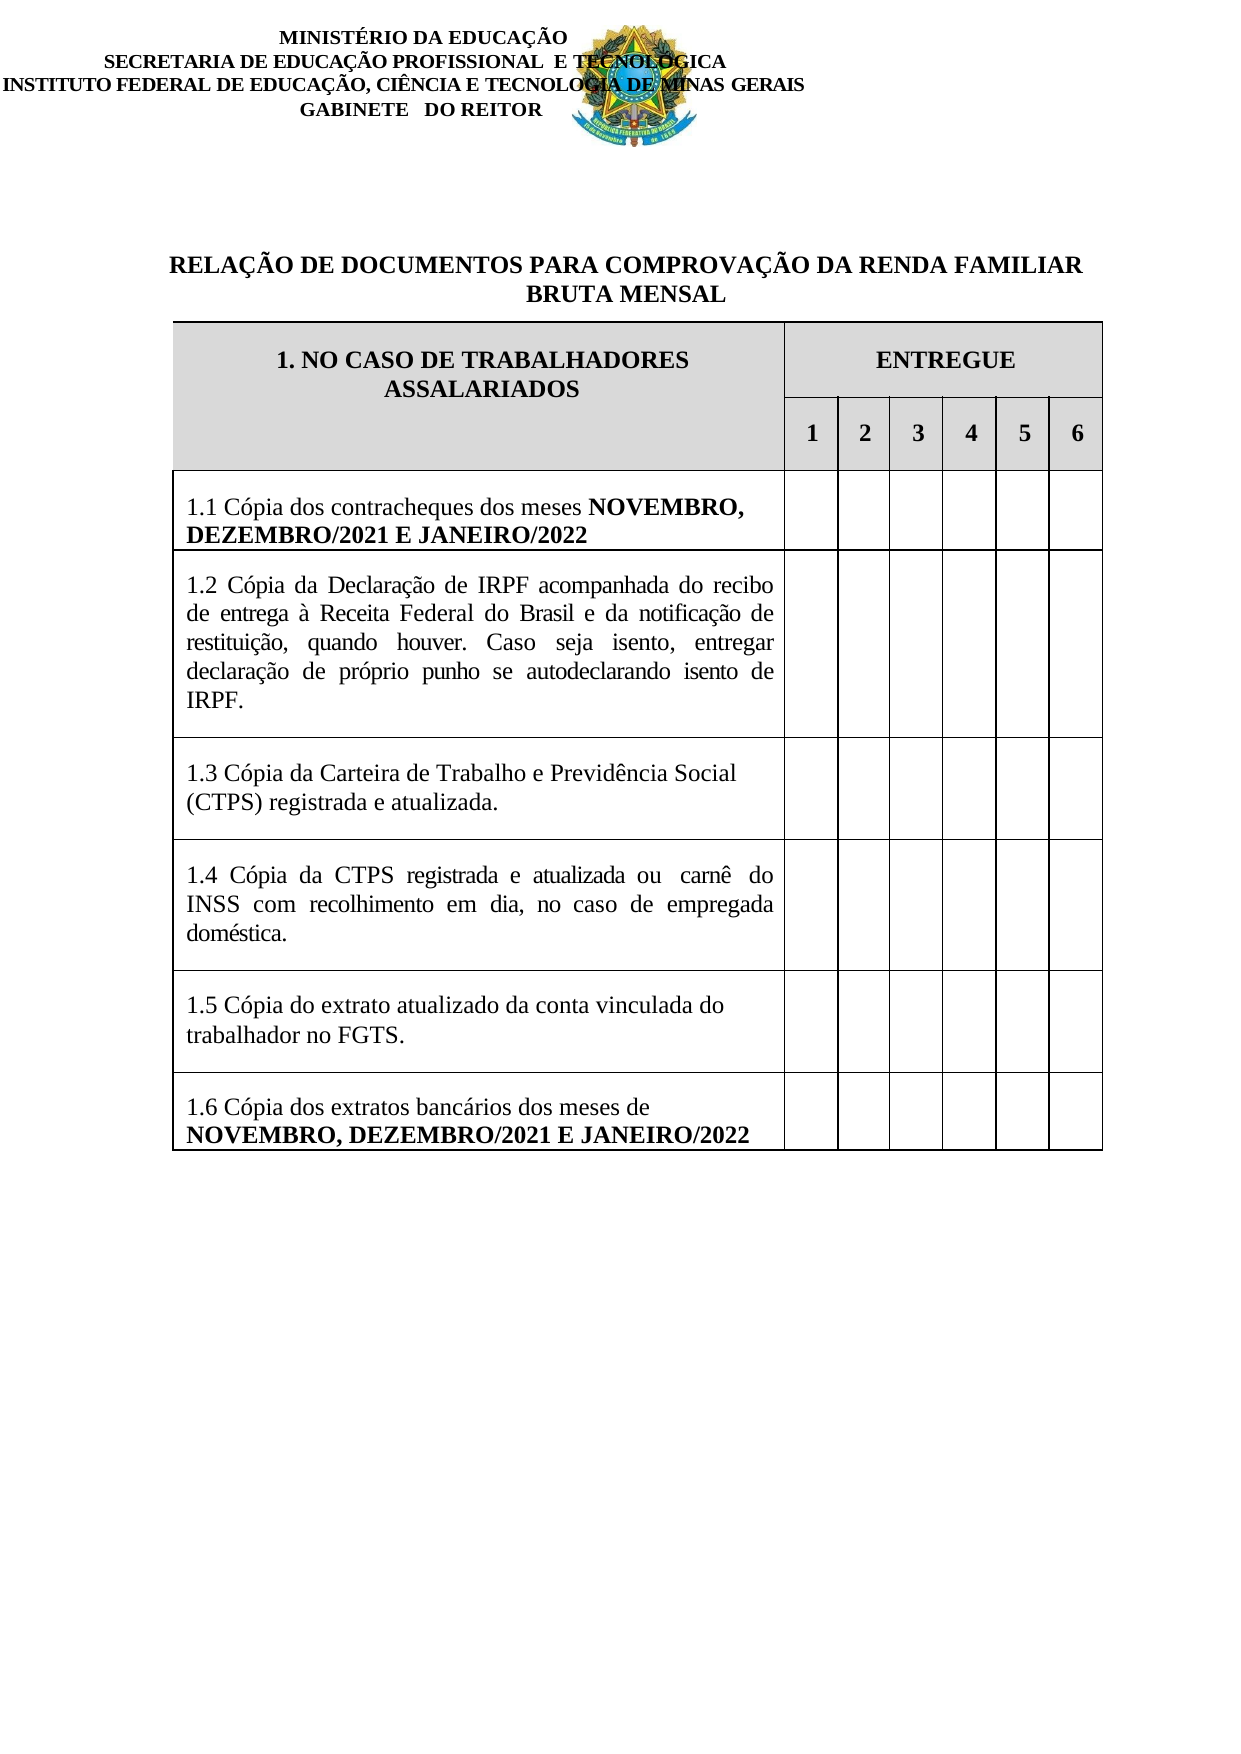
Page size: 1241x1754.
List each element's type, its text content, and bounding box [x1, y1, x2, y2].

table_cell 1.2 Cópia da Declaração de IRPF acompanhada do recibo de entrega à Receita Federal do Brasil e da notificação de restituição, quando houver. Caso seja isento, entregar declaração de próprio punho se autodeclarando isento de IRPF. [174, 551, 784, 737]
table_cell [785, 551, 837, 737]
table_cell [1050, 738, 1102, 838]
table_cell [839, 551, 889, 737]
table_cell [943, 1073, 995, 1149]
table_cell 6 [1050, 398, 1102, 470]
table_header ENTREGUE [785, 323, 1102, 396]
picture [571, 25, 697, 147]
table_cell 1.5 Cópia do extrato atualizado da conta vinculada do trabalhador no FGTS. [174, 971, 784, 1071]
table_cell [1050, 840, 1102, 970]
table_cell [890, 971, 942, 1071]
table_cell [997, 551, 1048, 737]
table_cell 4 [943, 398, 995, 470]
table_cell [890, 1073, 942, 1149]
table_cell [785, 1073, 837, 1149]
table_cell [1050, 551, 1102, 737]
table_cell [839, 738, 889, 838]
table_cell 1 [785, 398, 837, 470]
table_cell 2 [839, 398, 889, 470]
table_cell [997, 1073, 1048, 1149]
table_cell [1050, 471, 1102, 549]
table_header 1. NO CASO DE TRABALHADORES ASSALARIADOS [173, 323, 784, 470]
table_cell [997, 971, 1048, 1071]
table_cell [785, 971, 837, 1071]
table_cell [997, 738, 1048, 838]
table_cell [839, 471, 889, 549]
table_cell 5 [997, 398, 1048, 470]
table_cell [890, 551, 942, 737]
table_cell 3 [890, 398, 942, 470]
table_cell [943, 471, 995, 549]
table_cell 1.3 Cópia da Carteira de Trabalho e Previdência Social (CTPS) registrada e atualizada. [174, 738, 784, 838]
picture [572, 79, 580, 90]
table_cell [890, 840, 942, 970]
table_cell [785, 840, 837, 970]
table_cell [890, 738, 942, 838]
table_cell 1.1 Cópia dos contracheques dos meses NOVEMBRO, DEZEMBRO/2021 E JANEIRO/2022 [174, 471, 784, 549]
table_cell [1050, 1073, 1102, 1149]
table_cell [1050, 971, 1102, 1071]
table_cell [839, 840, 889, 970]
table_cell [785, 738, 837, 838]
table_cell [943, 738, 995, 838]
table_cell [785, 471, 837, 549]
table_cell [997, 840, 1048, 970]
table_cell [997, 471, 1048, 549]
table_cell [890, 471, 942, 549]
table_cell [943, 971, 995, 1071]
table_cell 1.4 Cópia da CTPS registrada e atualizada ou carnê do INSS com recolhimento em dia, no caso de empregada doméstica. [174, 840, 784, 970]
table_cell [839, 971, 889, 1071]
table_cell [943, 840, 995, 970]
table_cell 1.6 Cópia dos extratos bancários dos meses de NOVEMBRO, DEZEMBRO/2021 E JANEIRO/2022 [174, 1073, 784, 1149]
text RELAÇÃO DE DOCUMENTOS PARA COMPROVAÇÃO DA RENDA FAMILIAR BRUTA MENSAL [168, 251, 1084, 308]
table_cell [943, 551, 995, 737]
table_cell [839, 1073, 889, 1149]
